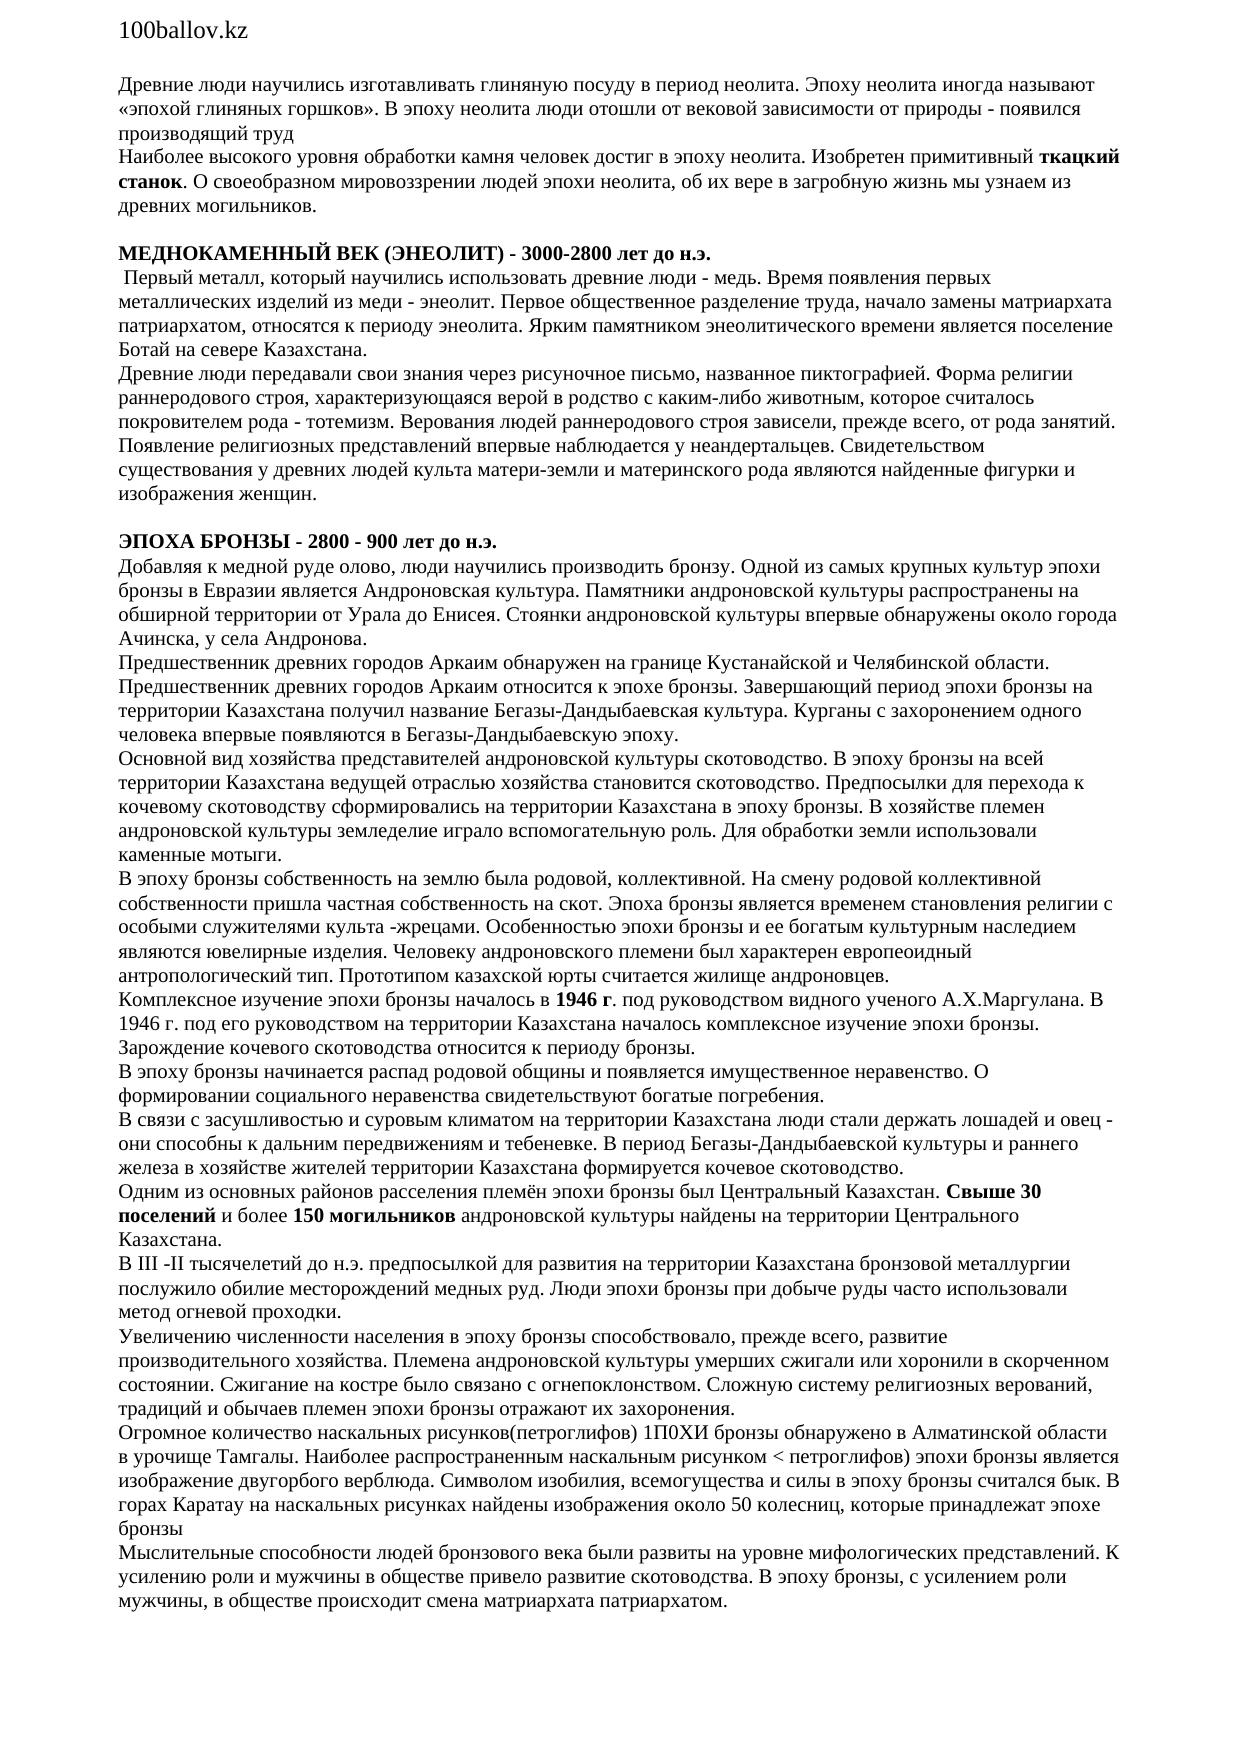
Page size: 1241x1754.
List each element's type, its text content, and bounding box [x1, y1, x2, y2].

text Мыслительные способности людей бронзового века были развиты на уровне мифологических представлений. К усилению роли и мужчины в обществе привело развитие скотоводства. В эпоху бронзы, с усилением роли мужчины, в обществе происходит смена матриархата патриархатом. [118, 1540, 1122, 1612]
text Зарождение кочевого скотоводства относится к периоду бронзы. [118, 1035, 1122, 1059]
text В эпоху бронзы собственность на землю была родовой, коллективной. На смену родовой коллективной собственности пришла частная собственность на скот. Эпоха бронзы является временем становления религии с особыми служителями культа -жрецами. Особенностью эпохи бронзы и ее богатым культурным наследием являются ювелирные изделия. Человеку андроновского племени был характерен европеоидный антропологический тип. Прототипом казахской юрты считается жилище андроновцев. [118, 866, 1122, 987]
text В III -II тысячелетий до н.э. предпосылкой для развития на территории Казахстана бронзовой металлургии послужило обилие месторождений медных руд. Люди эпохи бронзы при добыче руды часто использовали метод огневой проходки. [118, 1251, 1122, 1323]
text Наиболее высокого уровня обработки камня человек достиг в эпоху неолита. Изобретен примитивный ткацкий станок. О своеобразном мировоззрении людей эпохи неолита, об их вере в загробную жизнь мы узнаем из древних могильников. [118, 144, 1122, 217]
text ЭПОХА БРОНЗЫ - 2800 - 900 лет до н.э. [118, 529, 1122, 553]
text Основной вид хозяйства представителей андроновской культуры скотоводство. В эпоху бронзы на всей территории Казахстана ведущей отраслью хозяйства становится скотоводство. Предпосылки для перехода к кочевому скотоводству сформировались на территории Казахстана в эпоху бронзы. В хозяйстве племен андроновской культуры земледелие играло вспомогательную роль. Для обработки земли использовали каменные мотыги. [118, 746, 1122, 866]
text Первый металл, который научились использовать древние люди - медь. Время появления первых металлических изделий из меди - энеолит. Первое общественное разделение труда, начало замены матриархата патриархатом, относятся к периоду энеолита. Ярким памятником энеолитического времени является поселение Ботай на севере Казахстана. [118, 265, 1122, 361]
text Комплексное изучение эпохи бронзы началось в . под руководством видного ученого А.Х.Маргулана. В . под его руководством на территории Казахстана началось комплексное изучение эпохи бронзы. [118, 987, 1122, 1035]
text Одним из основных районов расселения племён эпохи бронзы был Центральный Казахстан. Свыше 30 поселений и более 150 могильников андроновской культуры найдены на территории Центрального Казахстана. [118, 1179, 1122, 1251]
text Древние люди передавали свои знания через рисуночное письмо, названное пиктографией. Форма религии раннеродового строя, характеризующаяся верой в родство с каким-либо животным, которое считалось покровителем рода - тотемизм. Верования людей раннеродового строя зависели, прежде всего, от рода занятий. Появление религиозных представлений впервые наблюдается у неандертальцев. Свидетельством существования у древних людей культа матери-земли и материнского рода являются найденные фигурки и изображения женщин. [118, 361, 1122, 505]
text В эпоху бронзы начинается распад родовой общины и появляется имущественное неравенство. О формировании социального неравенства свидетельствуют богатые погребения. [118, 1059, 1122, 1107]
text В связи с засушливостью и суровым климатом на территории Казахстана люди стали держать лошадей и овец - они способны к дальним передвижениям и тебеневке. В период Бегазы-Дандыбаевской культуры и раннего железа в хозяйстве жителей территории Казахстана формируется кочевое скотоводство. [118, 1107, 1122, 1179]
text Добавляя к медной руде олово, люди научились производить бронзу. Одной из самых крупных культур эпохи бронзы в Евразии является Андроновская культура. Памятники андроновской культуры распространены на обширной территории от Урала до Енисея. Стоянки андроновской культуры впервые обнаружены около города Ачинска, у села Андронова. [118, 553, 1122, 650]
text МЕДНОКАМЕННЫЙ ВЕК (ЭНЕОЛИТ) - 3000-2800 лет до н.э. [118, 241, 1122, 265]
text Предшественник древних городов Аркаим обнаружен на границе Кустанайской и Челябинской области. Предшественник древних городов Аркаим относится к эпохе бронзы. Завершающий период эпохи бронзы на территории Казахстана получил название Бегазы-Дандыбаевская культура. Курганы с захоронением одного человека впервые появляются в Бегазы-Дандыбаевскую эпоху. [118, 650, 1122, 746]
text Древние люди научились изготавливать глиняную посуду в период неолита. Эпоху неолита иногда называют «эпохой глиняных горшков». В эпоху неолита люди отошли от вековой зависимости от природы - появился производящий труд [118, 72, 1122, 144]
text Огромное количество наскальных рисунков(петроглифов) 1П0ХИ бронзы обнаружено в Алматинской области в урочище Тамгалы. Наиболее распространенным наскальным рисунком < петроглифов) эпохи бронзы является изображение двугорбого верблюда. Символом изобилия, всемогущества и силы в эпоху бронзы считался бык. В горах Каратау на наскальных рисунках найдены изображения около 50 колесниц, которые принадлежат эпохе бронзы [118, 1420, 1122, 1540]
text Увеличению численности населения в эпоху бронзы способствовало, прежде всего, развитие производительного хозяйства. Племена андроновской культуры умерших сжигали или хоронили в скорченном состоянии. Сжигание на костре было cвязано с огнепоклонством. Сложную систему религиозных верований, традиций и обычаев племен эпохи бронзы отражают их захоронения. [118, 1323, 1122, 1420]
